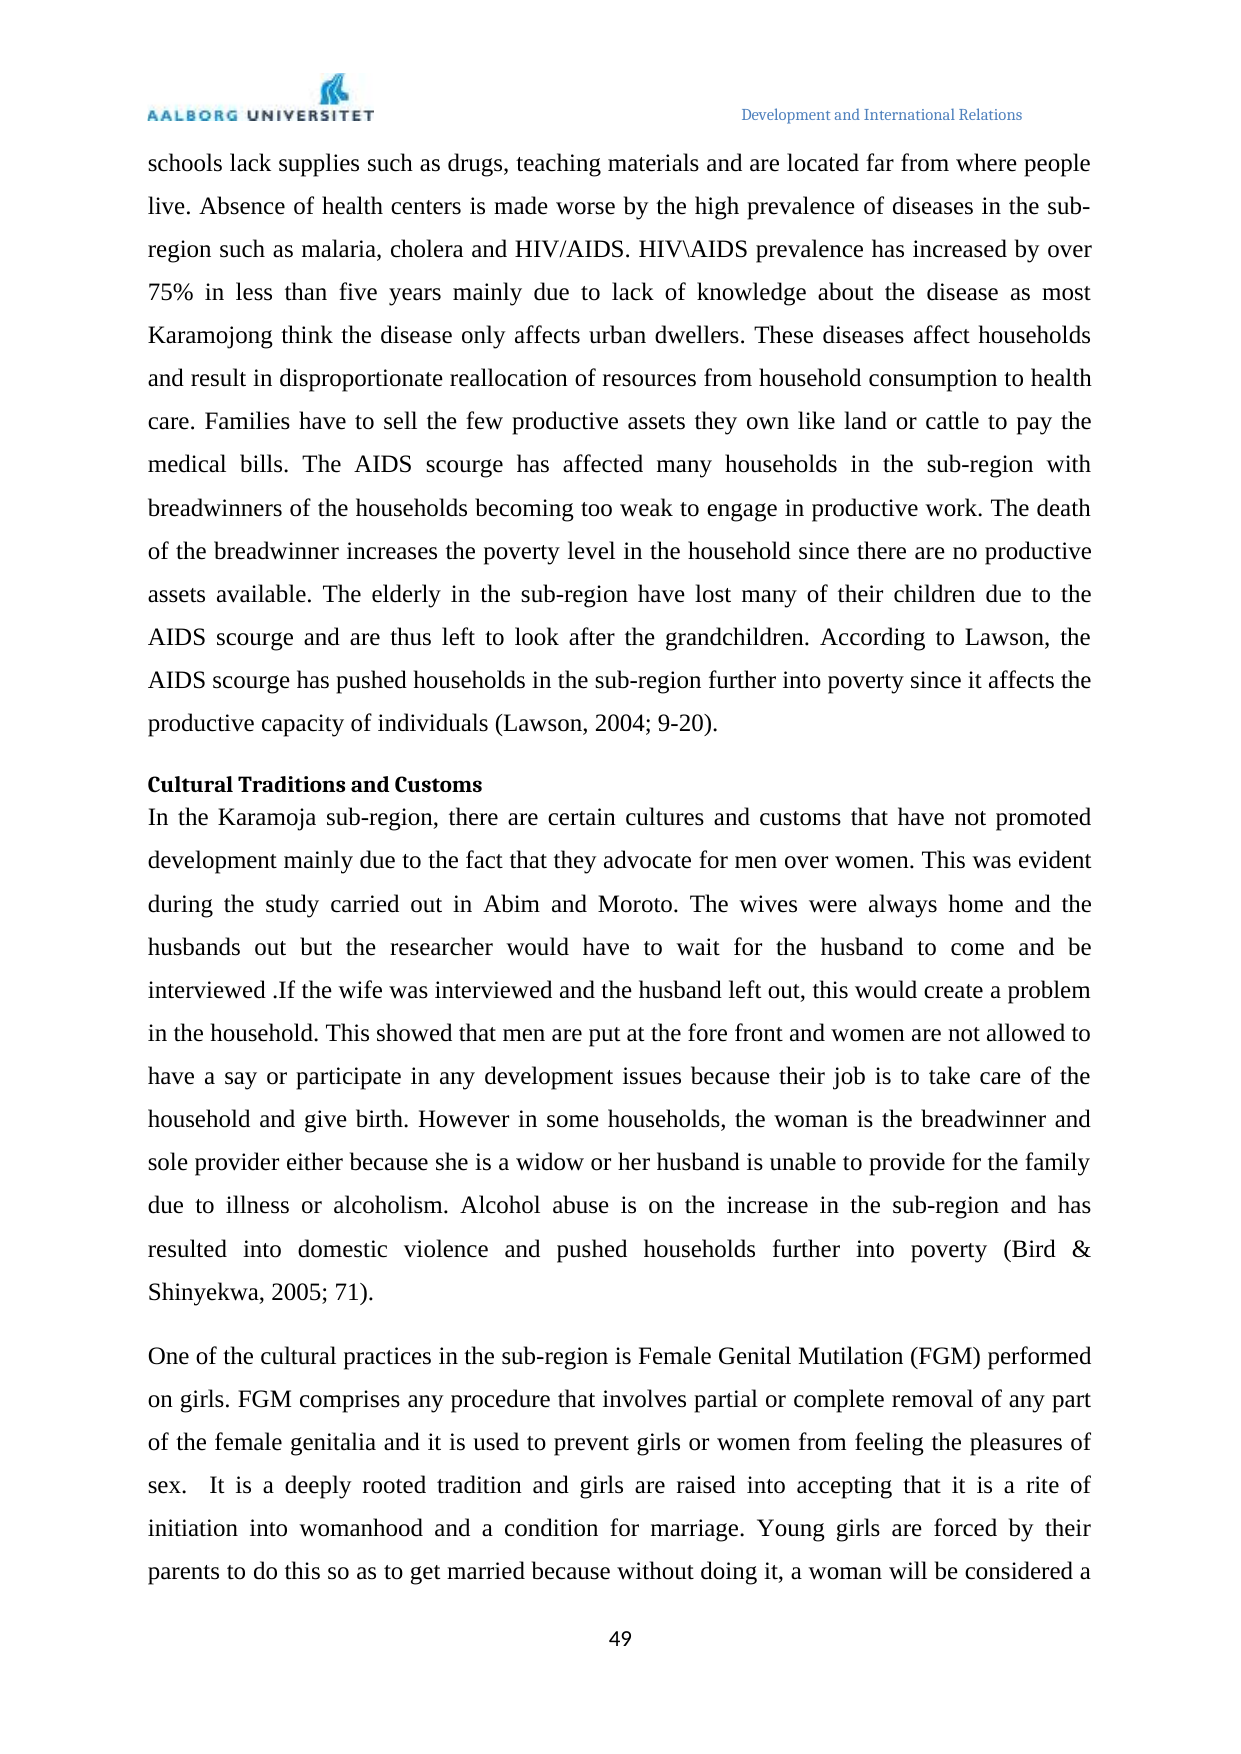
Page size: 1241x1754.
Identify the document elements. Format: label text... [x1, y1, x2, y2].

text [148, 148, 1093, 737]
text In the Karamoja sub-region, there are certain cultures and customs that have not promoted development mainly due to the fact that they advocate for men over women. This was evident during the study carried out in Abim and Moroto. The wives were always home and the husbands out but the researcher would have to wait for the husband to come and be interviewed .If the wife was interviewed and the husband left out, this would create a problem in the household. This showed that men are put at the fore front and women are not allowed to have a say or participate in any development issues because their job is to take care of the household and give birth. However in some households, the woman is the breadwinner and sole provider either because she is a widow or her husband is unable to provide for the family due to illness or alcoholism. Alcohol abuse is on the increase in the sub-region and has resulted into domestic violence and pushed households further into poverty (Bird & Shinyekwa, 2005; 71). [148, 802, 1093, 1306]
subtitle Cultural Traditions and Customs [148, 772, 1093, 798]
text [148, 1341, 1093, 1585]
picture [147, 73, 374, 121]
